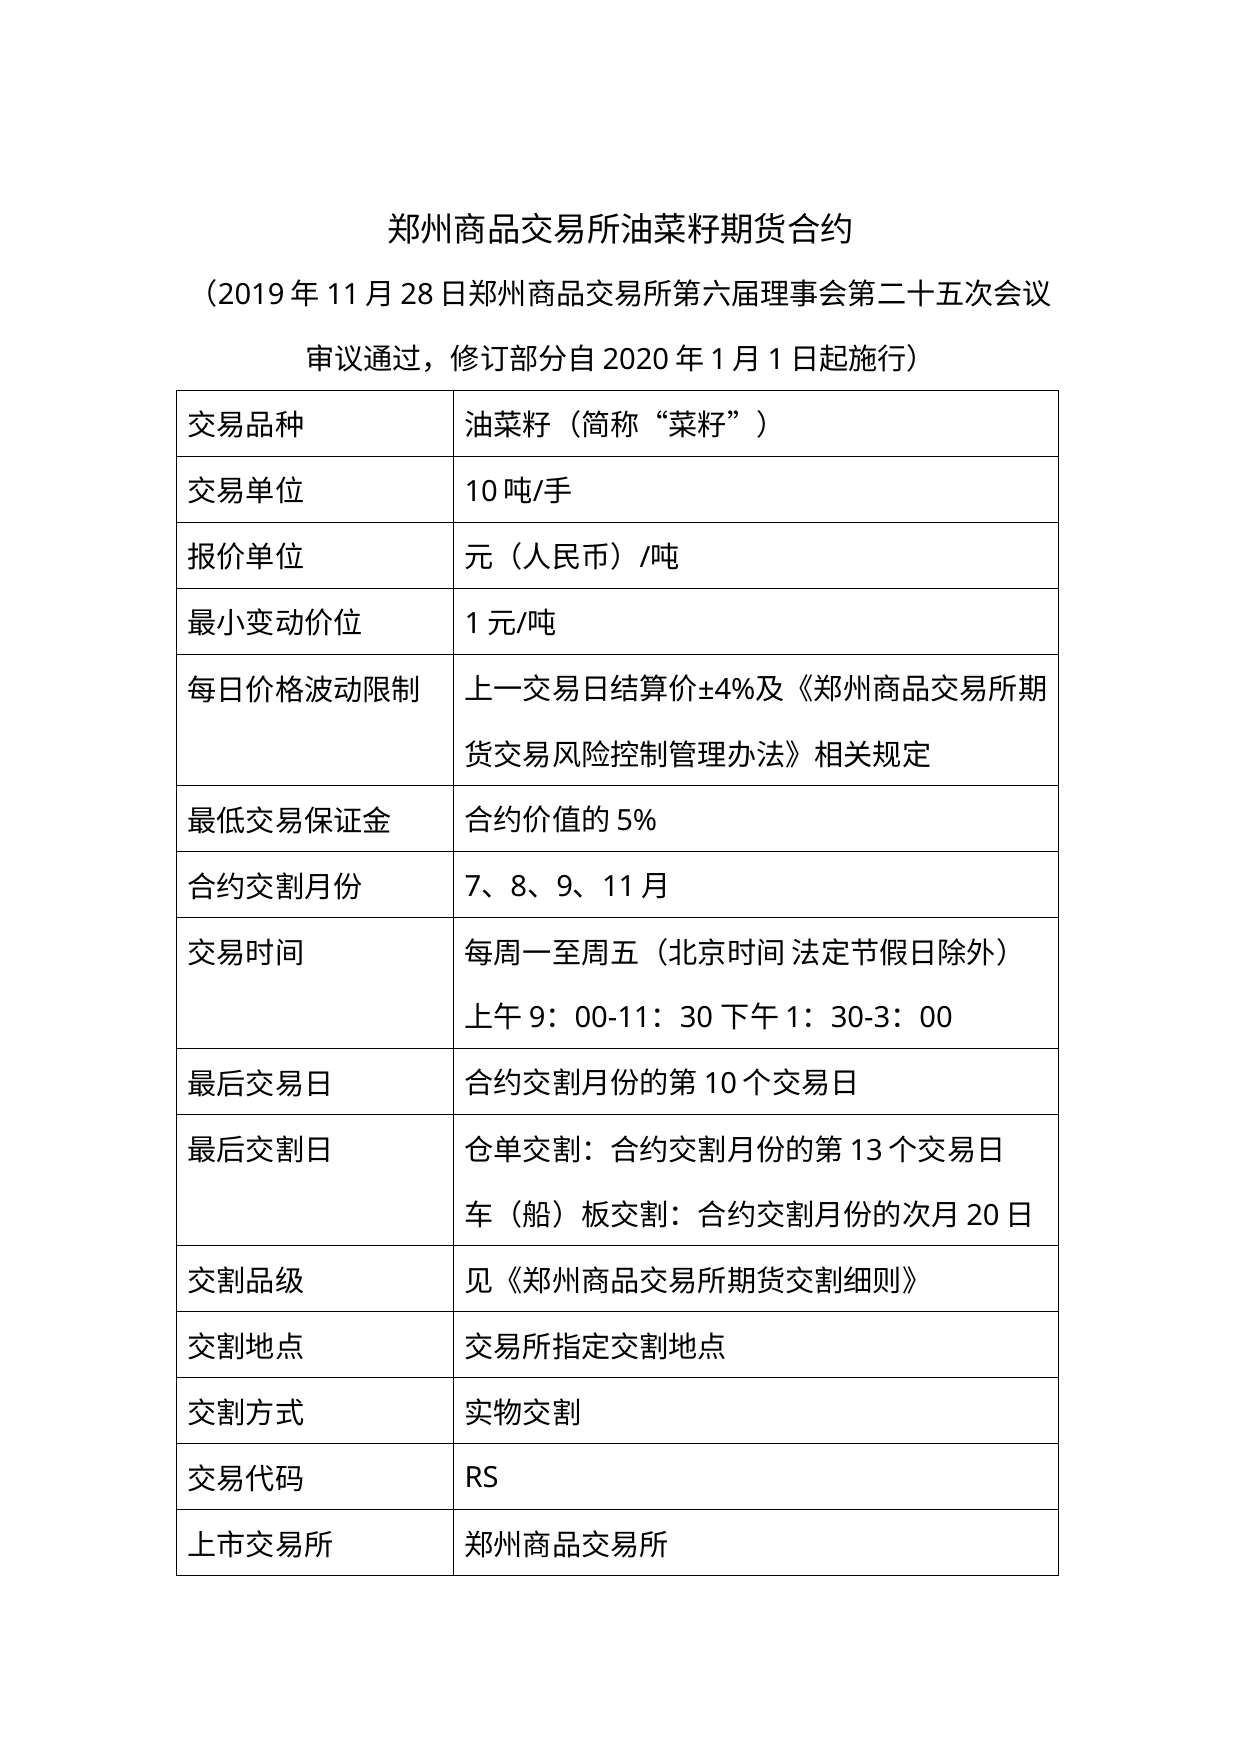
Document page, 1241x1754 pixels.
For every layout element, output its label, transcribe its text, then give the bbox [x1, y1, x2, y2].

table_cell 上市交易所 [177, 1510, 453, 1575]
table_cell 交易所指定交割地点 [454, 1312, 1058, 1377]
table_cell 实物交割 [454, 1378, 1058, 1443]
text （2019年 11月28日郑州商品交易所第六届理事会第二十五次会议审议通过，修订部分自2020年1月1日起施行） [187, 259, 1053, 389]
table_cell 合约交割月份的第10个交易日 [454, 1049, 1058, 1114]
table_cell 交易时间 [177, 918, 453, 1048]
table_cell 交割品级 [177, 1246, 453, 1311]
table_header 油菜籽（简称“菜籽”） [454, 391, 1058, 456]
table_cell 最低交易保证金 [177, 786, 453, 851]
table_cell 仓单交割：合约交割月份的第13个交易日 车（船）板交割：合约交割月份的次月20日 [454, 1115, 1058, 1245]
table_cell 1元/吨 [454, 589, 1058, 654]
table_cell 交易代码 [177, 1444, 453, 1509]
table_cell 见《郑州商品交易所期货交割细则》 [454, 1246, 1058, 1311]
table_cell 上一交易日结算价±4%及《郑州商品交易所期货交易风险控制管理办法》相关规定 [454, 655, 1058, 785]
table_cell 交割方式 [177, 1378, 453, 1443]
table_cell 元（人民币）/吨 [454, 523, 1058, 588]
table_cell 合约交割月份 [177, 852, 453, 917]
table_header 交易品种 [177, 391, 453, 456]
table_cell 最小变动价位 [177, 589, 453, 654]
table_cell 10吨/手 [454, 457, 1058, 522]
table_cell 报价单位 [177, 523, 453, 588]
table_cell 合约价值的5% [454, 786, 1058, 851]
text 郑州商品交易所油菜籽期货合约 [187, 194, 1053, 259]
table_cell 交易单位 [177, 457, 453, 522]
table_cell 最后交易日 [177, 1049, 453, 1114]
table_cell 最后交割日 [177, 1115, 453, 1245]
table_cell 郑州商品交易所 [454, 1510, 1058, 1575]
table_cell 交割地点 [177, 1312, 453, 1377]
table_cell 7、8、9、11月 [454, 852, 1058, 917]
table_cell RS [454, 1444, 1058, 1509]
table_cell 每周一至周五（北京时间 法定节假日除外） 上午9：00-11：30 下午1：30-3：00 [454, 918, 1058, 1048]
table_cell 每日价格波动限制 [177, 655, 453, 785]
